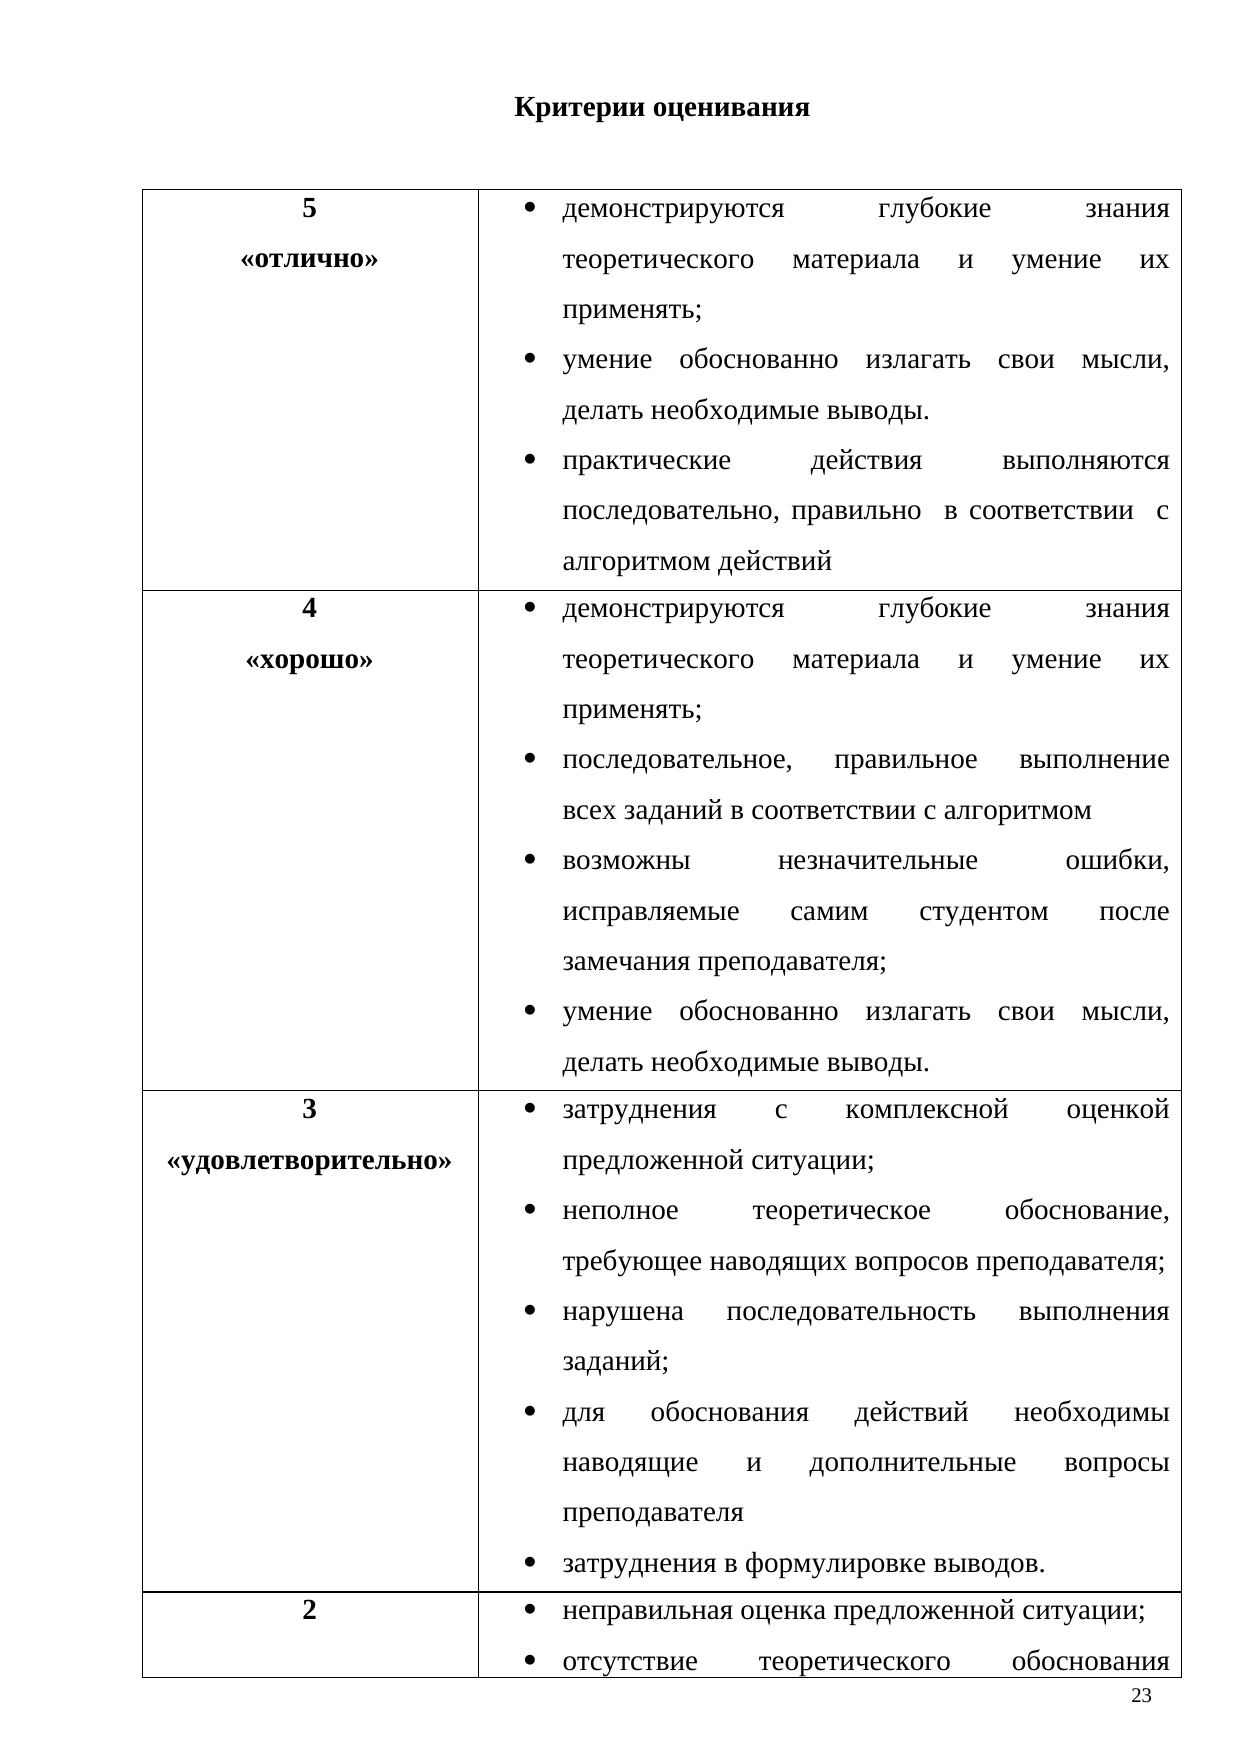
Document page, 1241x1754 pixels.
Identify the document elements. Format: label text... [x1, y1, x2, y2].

text Критерии оценивания [133, 89, 1152, 122]
table_cell 3 «удовлетворительно» [143, 1091, 478, 1591]
table_cell затруднения с комплексной оценкой предложенной ситуации; неполное теоретическое обоснование, требующее наводящих вопросов преподавателя; нарушена последовательность выполнения заданий; для обоснования действий необходимы наводящие и дополнительные вопросы преподавателя затруднения в формулировке выводов. [479, 1091, 1181, 1591]
table_cell демонстрируются глубокие знания теоретического материала и умение их применять; последовательное, правильное выполнение всех заданий в соответствии с алгоритмом возможны незначительные ошибки, исправляемые самим студентом после замечания преподавателя; умение обоснованно излагать свои мысли, делать необходимые выводы. [479, 591, 1181, 1090]
table_header демонстрируются глубокие знания теоретического материала и умение их применять; умение обоснованно излагать свои мысли, делать необходимые выводы. практические действия выполняются последовательно, правильно в соответствии с алгоритмом действий [479, 190, 1181, 589]
table_header 5 «отлично» [143, 190, 478, 589]
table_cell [143, 1593, 478, 1677]
table_cell 4 «хорошо» [143, 591, 478, 1090]
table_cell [479, 1593, 1181, 1677]
